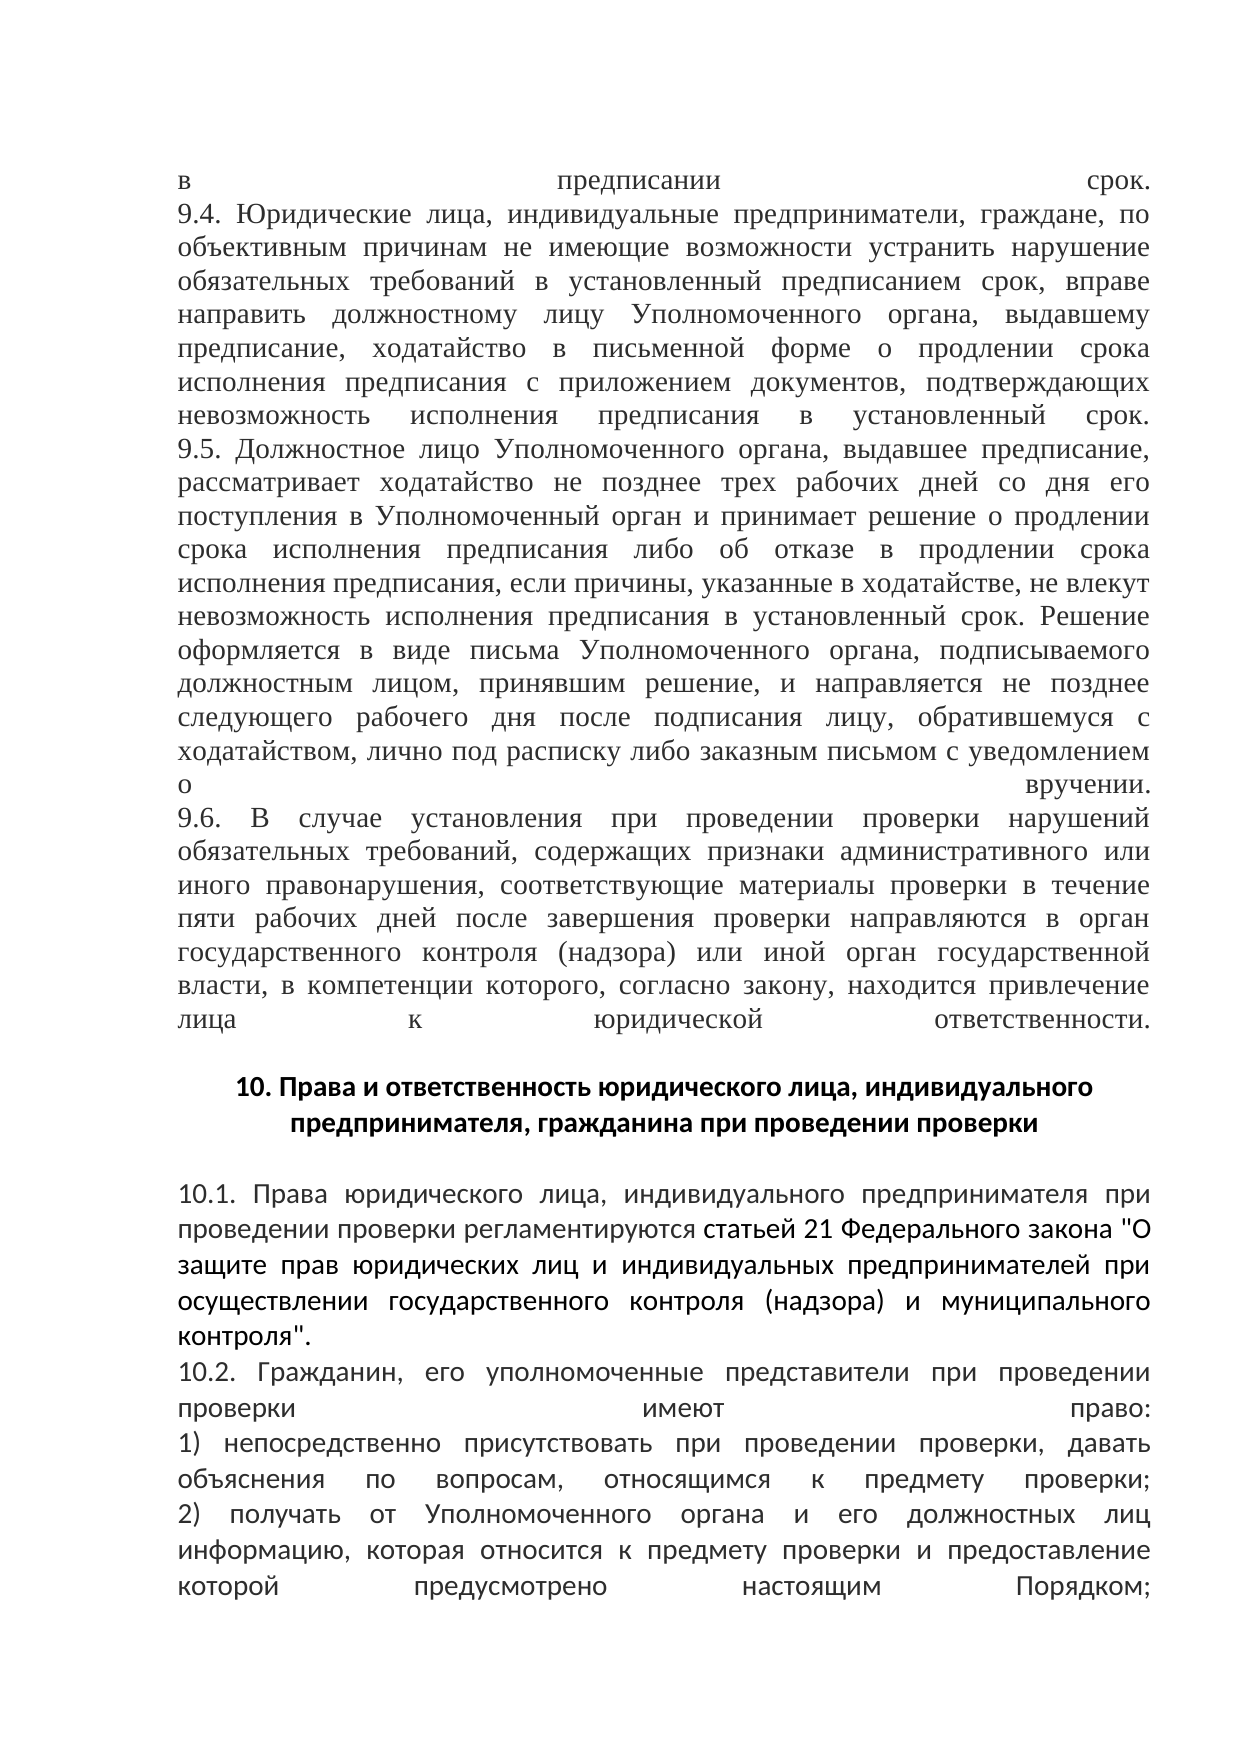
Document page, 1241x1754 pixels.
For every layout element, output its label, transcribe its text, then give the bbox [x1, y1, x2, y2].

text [177, 1139, 1152, 1602]
text 10. Права и ответственность юридического лица, индивидуального предпринимателя, гражданина при проведении проверки [177, 1068, 1152, 1139]
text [177, 162, 1152, 1068]
